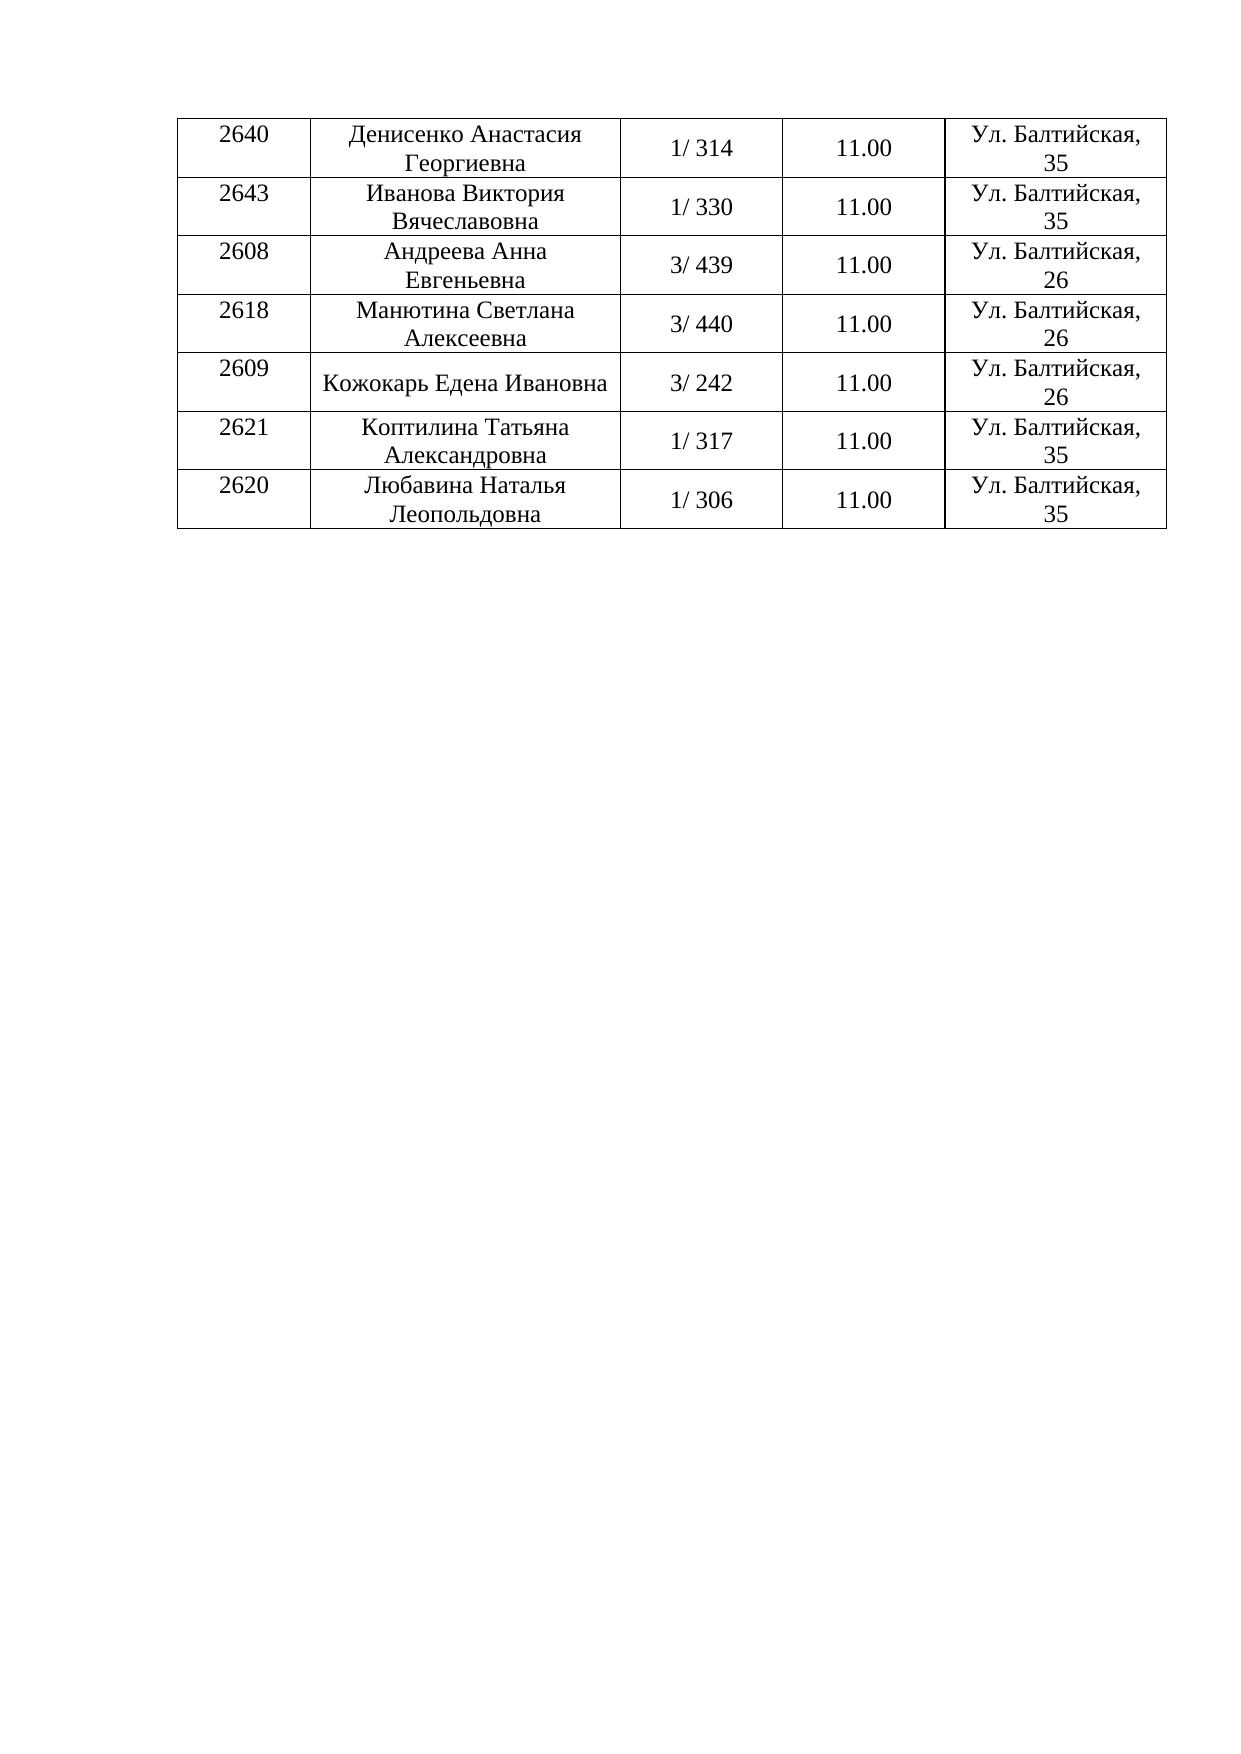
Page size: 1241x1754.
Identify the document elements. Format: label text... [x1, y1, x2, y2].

table_cell Ул. Балтийская, 35 [946, 178, 1166, 235]
table_cell Любавина Наталья Леопольдовна [311, 470, 620, 528]
table_cell Ул. Балтийская, 26 [946, 353, 1166, 411]
table_cell Денисенко Анастасия Георгиевна [311, 119, 620, 177]
table_cell Ул. Балтийская, 26 [946, 295, 1166, 352]
table_cell 11.00 [783, 119, 944, 177]
table_cell 11.00 [783, 236, 944, 294]
table_cell 11.00 [783, 412, 944, 469]
table_cell Ул. Балтийская, 26 [946, 236, 1166, 294]
table_cell 1/ 314 [621, 119, 782, 177]
table_cell 11.00 [783, 470, 944, 528]
table_cell 2609 [178, 353, 310, 411]
table_cell 3/ 242 [621, 353, 782, 411]
table_cell 1/ 330 [621, 178, 782, 235]
table_cell Ул. Балтийская, 35 [946, 412, 1166, 469]
table_cell Иванова Виктория Вячеславовна [311, 178, 620, 235]
table_cell 3/ 440 [621, 295, 782, 352]
table_cell 2608 [178, 236, 310, 294]
table_cell 3/ 439 [621, 236, 782, 294]
table_cell 11.00 [783, 295, 944, 352]
table_cell Ул. Балтийская, 35 [946, 470, 1166, 528]
table_cell 11.00 [783, 178, 944, 235]
table_cell 1/ 317 [621, 412, 782, 469]
table_cell 11.00 [783, 353, 944, 411]
table_cell 2643 [178, 178, 310, 235]
table_cell 2618 [178, 295, 310, 352]
table_cell Андреева Анна Евгеньевна [311, 236, 620, 294]
table_cell Кожокарь Едена Ивановна [311, 353, 620, 411]
table_cell 2620 [178, 470, 310, 528]
table_cell Ул. Балтийская, 35 [946, 119, 1166, 177]
table_cell 1/ 306 [621, 470, 782, 528]
table_cell 2621 [178, 412, 310, 469]
table_cell Коптилина Татьяна Александровна [311, 412, 620, 469]
table_cell 2640 [178, 119, 310, 177]
table_cell Манютина Светлана Алексеевна [311, 295, 620, 352]
